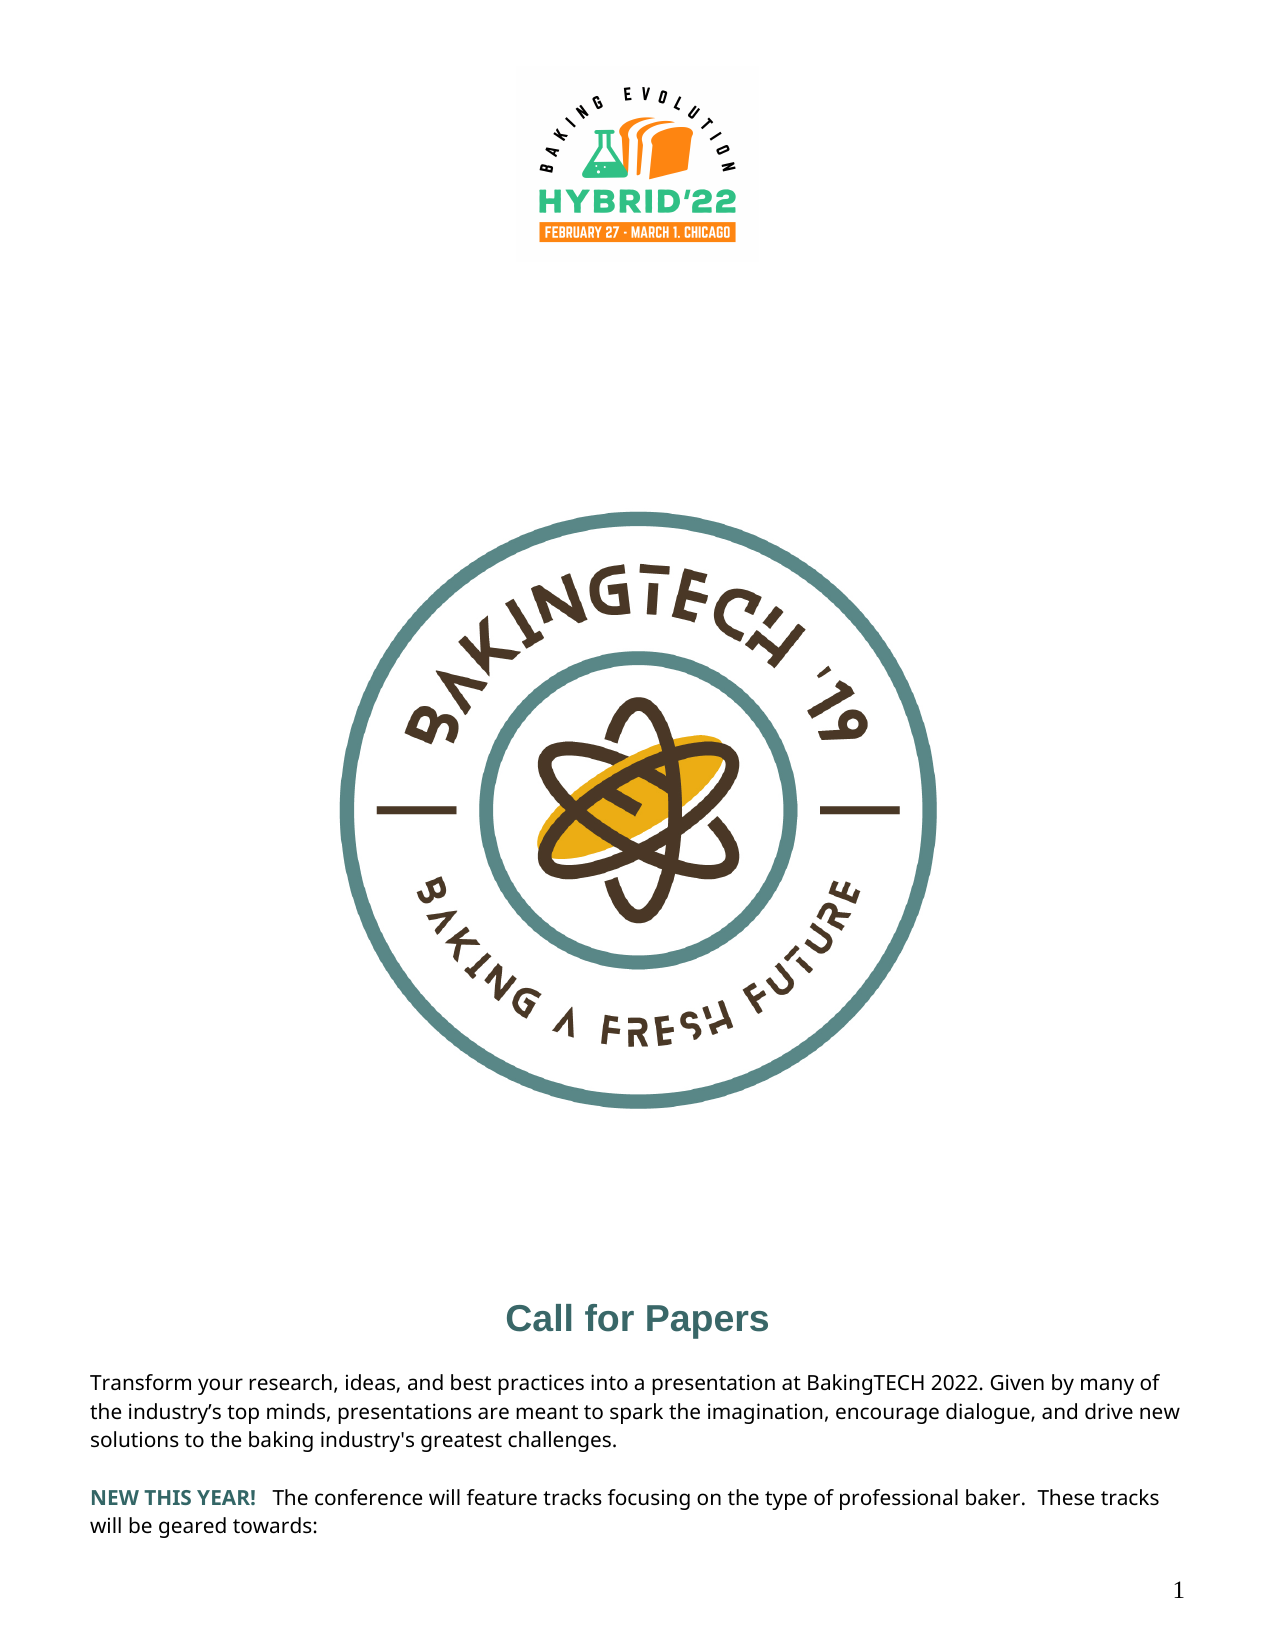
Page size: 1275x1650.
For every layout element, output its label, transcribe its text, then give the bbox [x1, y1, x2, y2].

text Transform your research, ideas, and best practices into a presentation at BakingTECH 2022. Given by many of the industry’s top minds, presentations are meant to spark the imagination, encourage dialogue, and drive new solutions to the baking industry's greatest challenges. [90, 1368, 1185, 1454]
text Call for Papers [90, 1296, 1185, 1339]
text NEW THIS YEAR! The conference will feature tracks focusing on the type of professional baker. These tracks will be geared towards: [90, 1483, 1185, 1540]
picture [90, 66, 1186, 1268]
